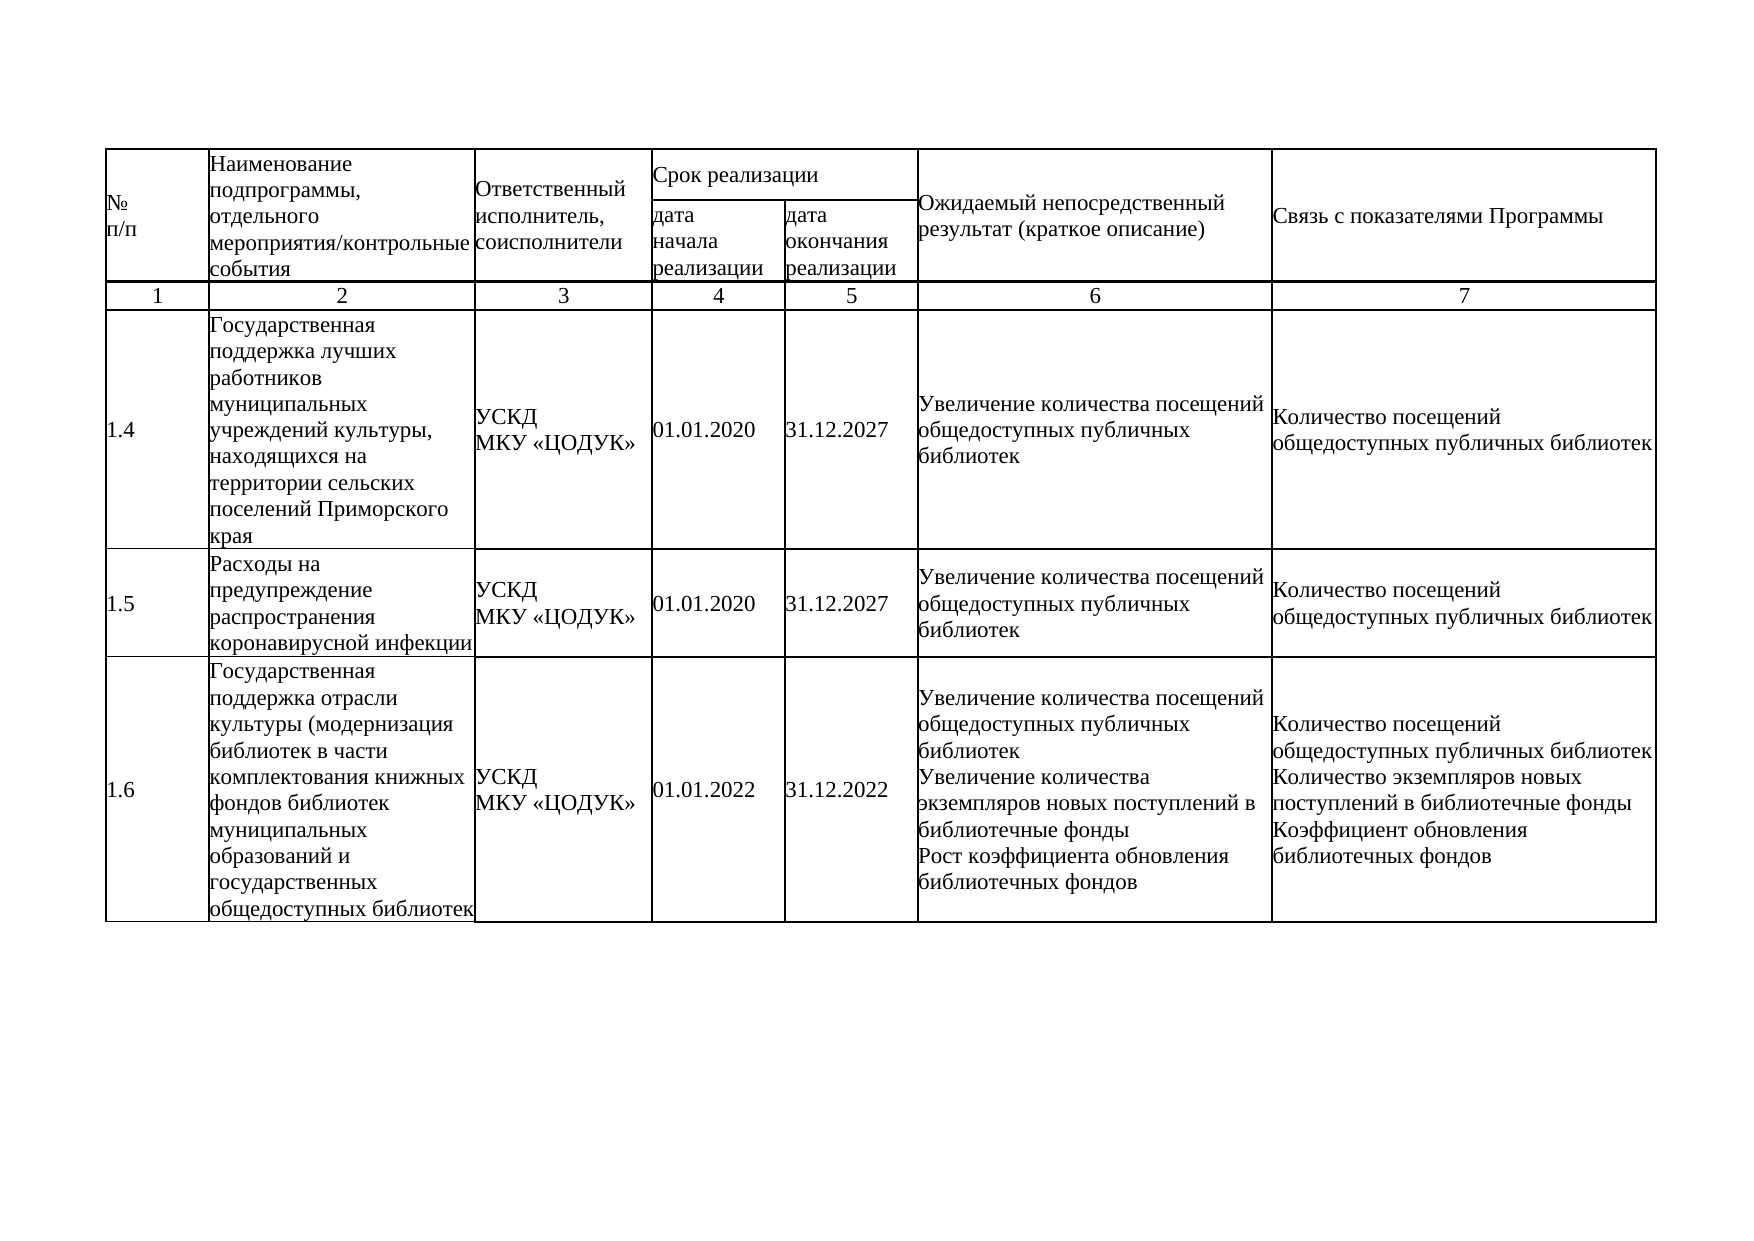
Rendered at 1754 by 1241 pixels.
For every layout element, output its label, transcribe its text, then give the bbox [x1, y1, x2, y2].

table_header № п/п [107, 150, 208, 280]
table_cell 31.12.2027 [786, 311, 917, 548]
table_cell дата начала реализации [653, 201, 784, 280]
table_cell УСКД МКУ «ЦОДУК» [476, 311, 651, 548]
table_cell 01.01.2022 [653, 658, 784, 921]
table_cell 01.01.2020 [653, 311, 784, 548]
table_cell 1.6 [107, 657, 208, 921]
table_cell 6 [919, 283, 1271, 309]
table_cell Количество посещений общедоступных публичных библиотек [1273, 311, 1655, 548]
table_cell Увеличение количества посещений общедоступных публичных библиотек Увеличение количества экземпляров новых поступлений в библиотечные фонды Рост коэффициента обновления библиотечных фондов [919, 658, 1271, 921]
table_cell Государственная поддержка лучших работников муниципальных учреждений культуры, находящихся на территории сельских поселений Приморского края [210, 311, 474, 548]
table_cell 01.01.2020 [653, 550, 784, 656]
table_cell Расходы на предупреждение распространения коронавирусной инфекции [210, 549, 474, 656]
table_cell 5 [786, 283, 917, 309]
table_header Срок реализации [653, 150, 917, 199]
table_cell Количество посещений общедоступных публичных библиотек Количество экземпляров новых поступлений в библиотечные фонды Коэффициент обновления библиотечных фондов [1273, 658, 1655, 921]
table_cell 1.5 [107, 549, 208, 656]
table_cell Государственная поддержка отрасли культуры (модернизация библиотек в части комплектования книжных фондов библиотек муниципальных образований и государственных общедоступных библиотек [210, 657, 474, 921]
table_header Наименование подпрограммы, отдельного мероприятия/контрольные события [210, 150, 474, 280]
table_cell Увеличение количества посещений общедоступных публичных библиотек [919, 550, 1271, 656]
table_cell 4 [653, 283, 784, 309]
table_cell 7 [1273, 283, 1655, 309]
table_cell Увеличение количества посещений общедоступных публичных библиотек [919, 311, 1271, 548]
table_cell 1 [107, 283, 208, 309]
table_header Ответственный исполнитель, соисполнители [476, 150, 651, 280]
table_cell УСКД МКУ «ЦОДУК» [476, 550, 651, 656]
table_cell УСКД МКУ «ЦОДУК» [476, 658, 651, 921]
table_cell дата окончания реализации [786, 201, 917, 280]
table_cell 2 [210, 283, 474, 309]
table_cell 31.12.2027 [786, 550, 917, 656]
table_header Ожидаемый непосредственный результат (краткое описание) [919, 150, 1271, 280]
table_cell 1.4 [107, 311, 208, 548]
table_cell 31.12.2022 [786, 658, 917, 921]
table_cell 3 [476, 283, 651, 309]
table_cell Количество посещений общедоступных публичных библиотек [1273, 550, 1655, 656]
table_header Связь с показателями Программы [1273, 150, 1655, 280]
